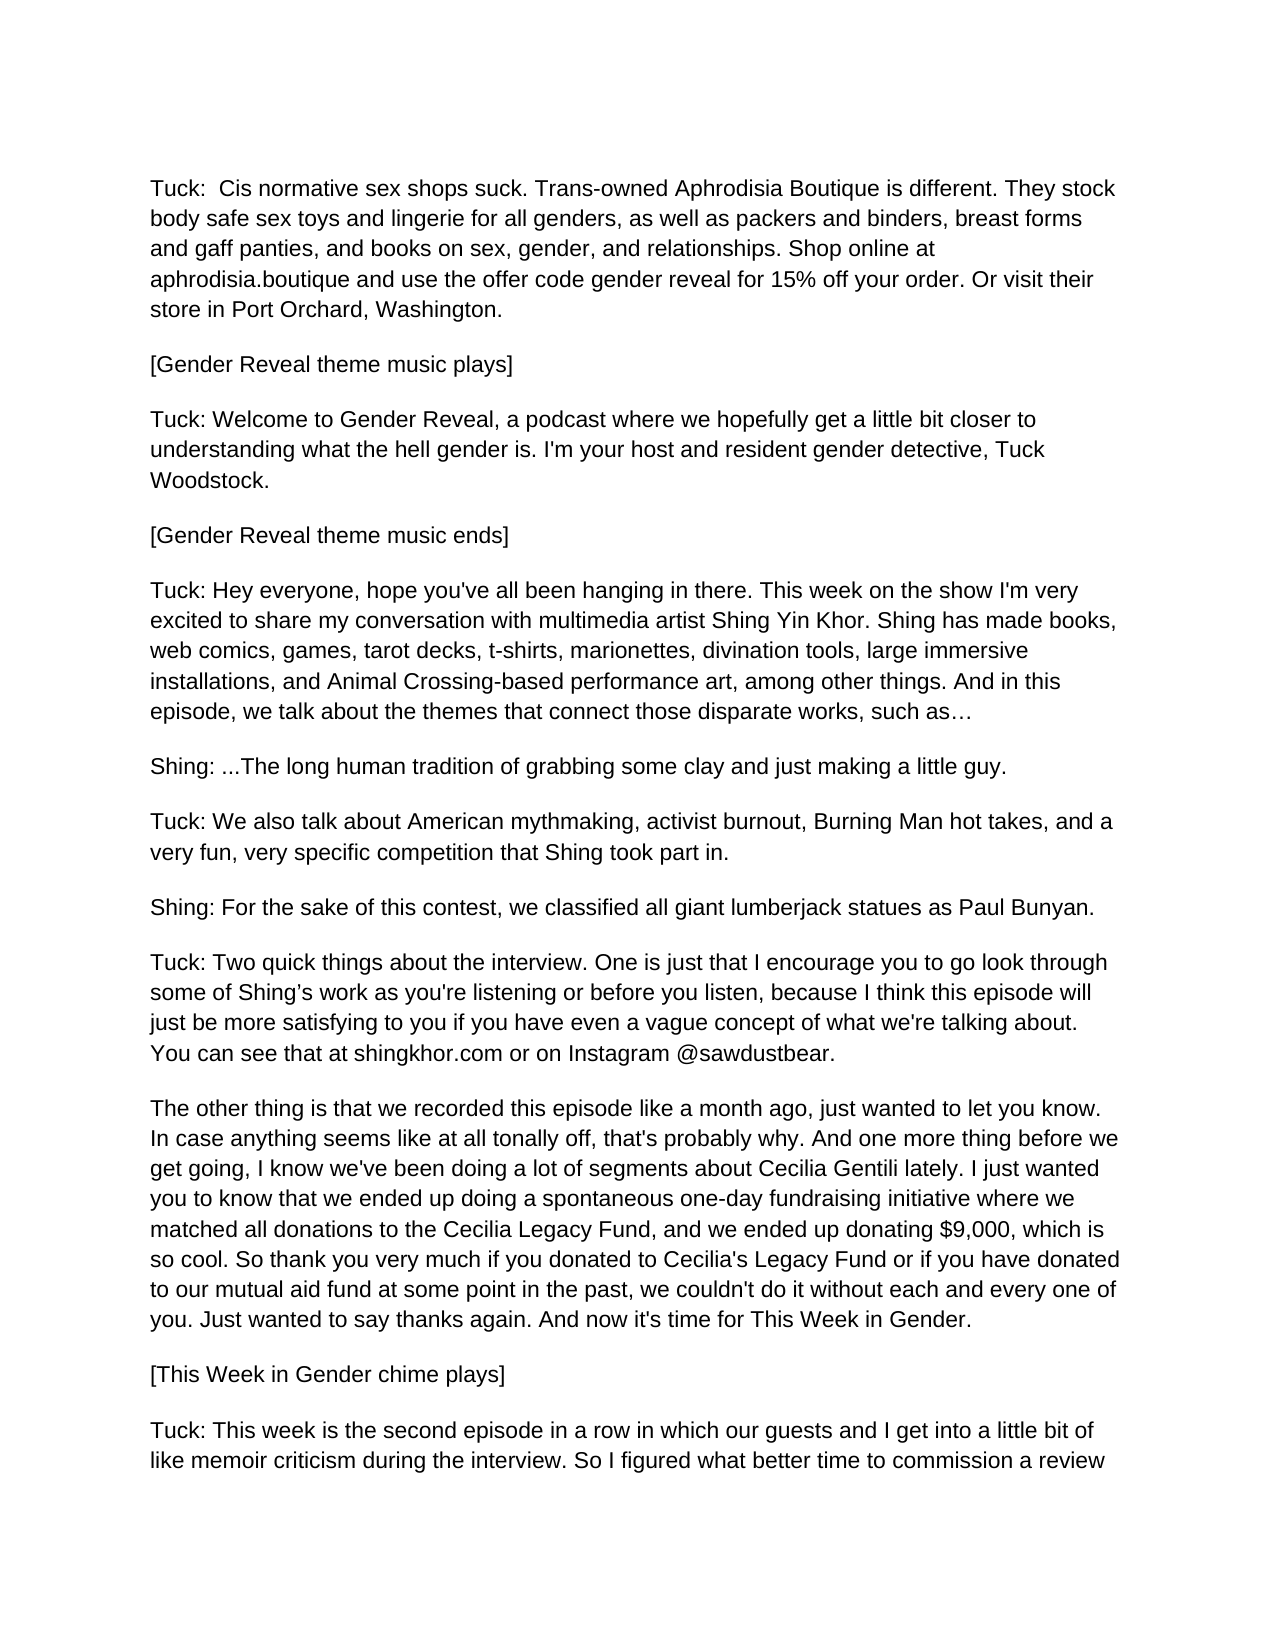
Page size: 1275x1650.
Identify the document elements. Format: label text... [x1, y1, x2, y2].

text Tuck: We also talk about American mythmaking, activist burnout, Burning Man hot takes, and a very fun, very specific competition that Shing took part in. [150, 808, 1125, 865]
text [150, 1417, 1125, 1473]
text Tuck: Two quick things about the interview. One is just that I encourage you to go look through some of Shing’s work as you're listening or before you listen, because I think this episode will just be more satisfying to you if you have even a vague concept of what we're talking about. You can see that at shingkhor.com or on Instagram @sawdustbear. [150, 949, 1125, 1066]
text The other thing is that we recorded this episode like a month ago, just wanted to let you know. In case anything seems like at all tonally off, that's probably why. And one more thing before we get going, I know we've been doing a lot of segments about Cecilia Gentili lately. I just wanted you to know that we ended up doing a spontaneous one-day fundraising initiative where we matched all donations to the Cecilia Legacy Fund, and we ended up donating $9,000, which is so cool. So thank you very much if you donated to Cecilia's Legacy Fund or if you have donated to our mutual aid fund at some point in the past, we couldn't do it without each and every one of you. Just wanted to say thanks again. And now it's time for This Week in Gender. [150, 1095, 1125, 1333]
text [This Week in Gender chime plays] [150, 1361, 1125, 1388]
text Tuck: Welcome to Gender Reveal, a podcast where we hopefully get a little bit closer to understanding what the hell gender is. I'm your host and resident gender detective, Tuck Woodstock. [150, 406, 1125, 493]
text Shing: ...The long human tradition of grabbing some clay and just making a little guy. [150, 753, 1125, 779]
text Tuck: Cis normative sex shops suck. Trans-owned Aphrodisia Boutique is different. They stock body safe sex toys and lingerie for all genders, as well as packers and binders, breast forms and gaff panties, and books on sex, gender, and relationships. Shop online at aphrodisia.boutique and use the offer code gender reveal for 15% off your order. Or visit their store in Port Orchard, Washington. [150, 175, 1125, 322]
text Tuck: Hey everyone, hope you've all been hanging in there. This week on the show I'm very excited to share my conversation with multimedia artist Shing Yin Khor. Shing has made books, web comics, games, tarot decks, t-shirts, marionettes, divination tools, large immersive installations, and Animal Crossing-based performance art, among other things. And in this episode, we talk about the themes that connect those disparate works, such as… [150, 577, 1125, 724]
text [Gender Reveal theme music plays] [150, 351, 1125, 377]
text Shing: For the sake of this contest, we classified all giant lumberjack statues as Paul Bunyan. [150, 894, 1125, 920]
text [Gender Reveal theme music ends] [150, 522, 1125, 548]
